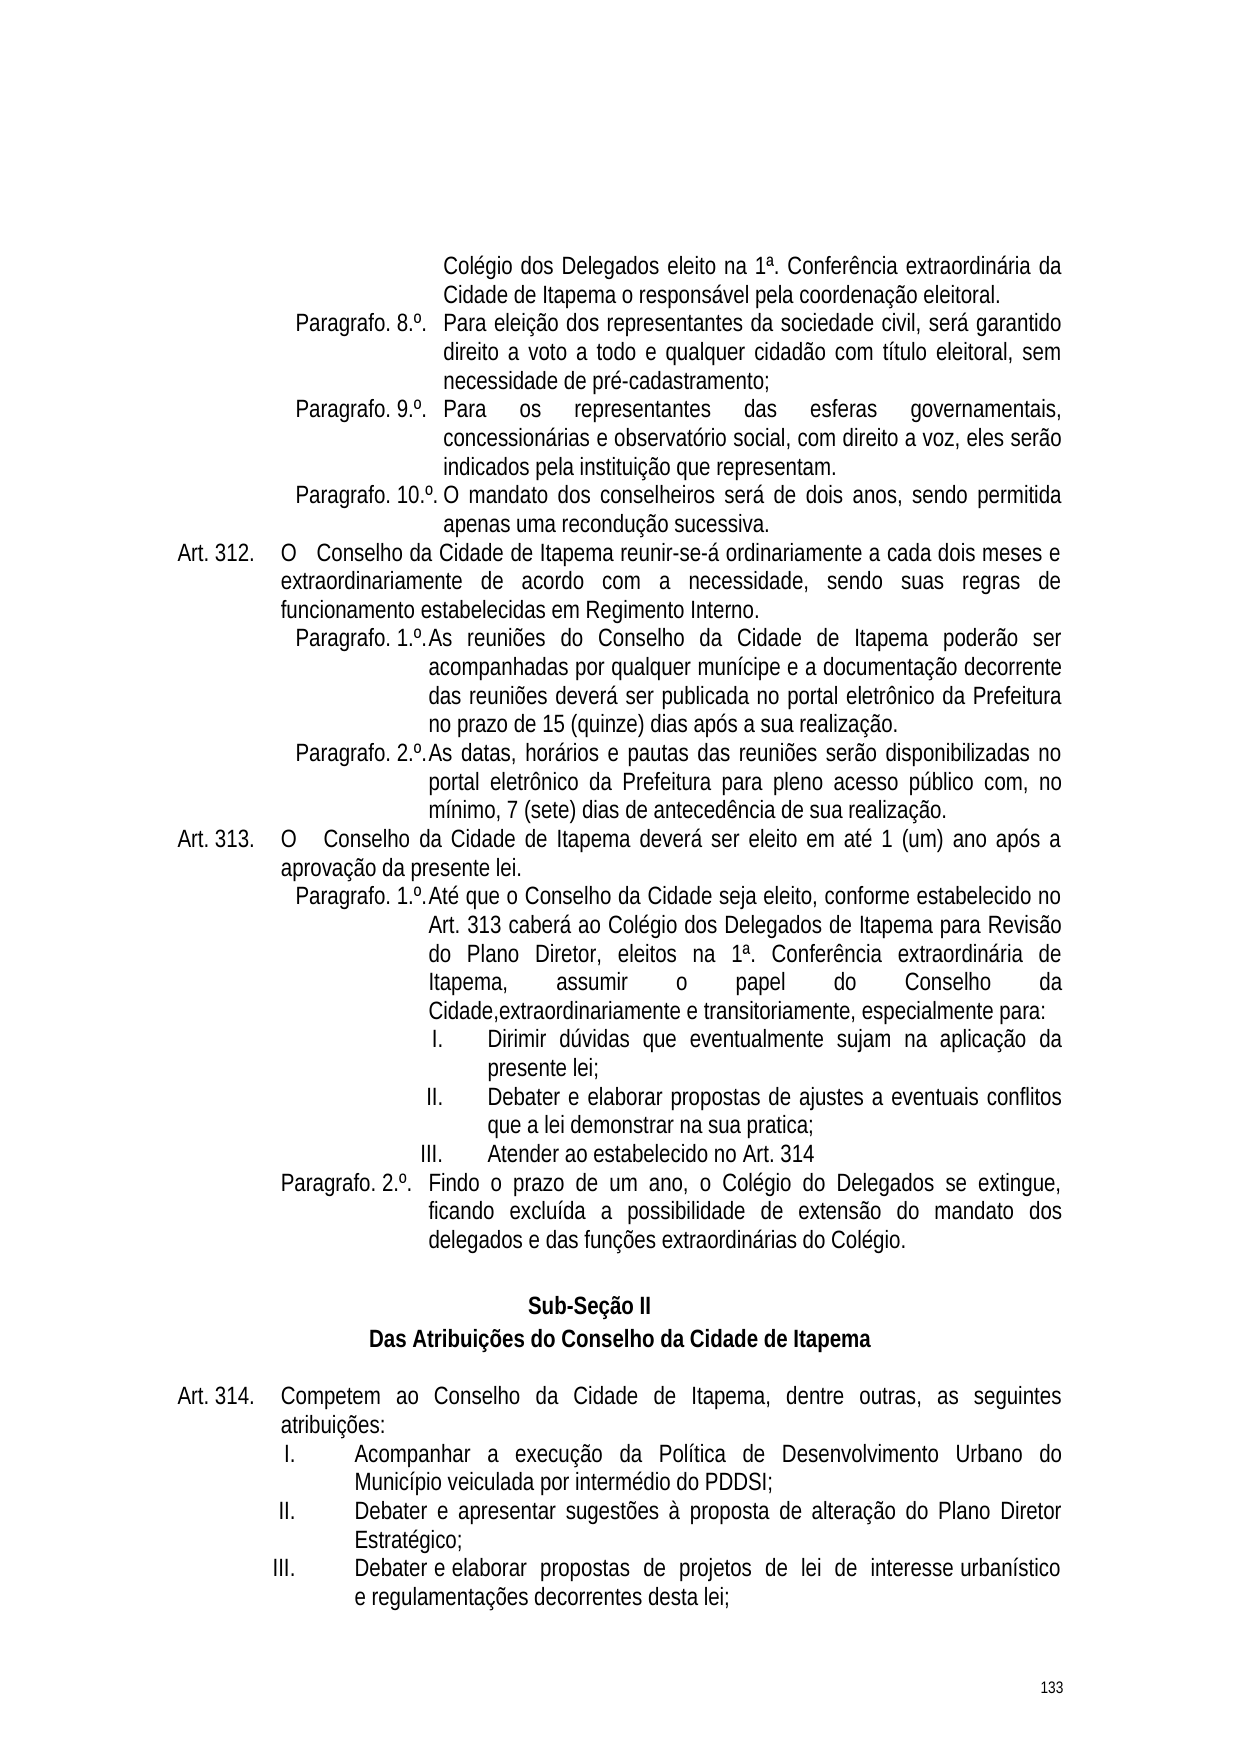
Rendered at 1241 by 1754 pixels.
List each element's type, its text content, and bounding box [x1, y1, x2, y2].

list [295, 251, 1063, 308]
list Até que o Conselho da Cidade seja eleito, conforme estabelecido no Art. 313 caberá ao Colégio dos Delegados de Itapema para Revisão do Plano Diretor, eleitos na 1ª. Conferência extraordinária de Itapema, assumir o papel do Conselho da Cidade,extraordinariamente e transitoriamente, especialmente para: [295, 881, 1063, 1024]
list As datas, horários e pautas das reuniões serão disponibilizadas no portal eletrônico da Prefeitura para pleno acesso público com, no mínimo, 7 (sete) dias de antecedência de sua realização. [295, 738, 1063, 824]
list O Conselho da Cidade de Itapema reunir-se-á ordinariamente a cada dois meses e extraordinariamente de acordo com a necessidade, sendo suas regras de funcionamento estabelecidas em Regimento Interno. [177, 537, 1063, 623]
list Debater e apresentar sugestões à proposta de alteração do Plano Diretor Estratégico; [295, 1496, 1063, 1553]
list O Conselho da Cidade de Itapema deverá ser eleito em até 1 (um) ano após a aprovação da presente lei. [177, 824, 1063, 881]
list Para os representantes das esferas governamentais, concessionárias e observatório social, com direito a voz, eles serão indicados pela instituição que representam. [295, 394, 1063, 480]
list Acompanhar a execução da Política de Desenvolvimento Urbano do Município veiculada por intermédio do PDDSI; [295, 1439, 1063, 1496]
list O mandato dos conselheiros será de dois anos, sendo permitida apenas uma recondução sucessiva. [295, 480, 1063, 537]
list Dirimir dúvidas que eventualmente sujam na aplicação da presente lei; [443, 1024, 1063, 1082]
list Debater e elaborar propostas de projetos de lei de interesse urbanístico e regulamentações decorrentes desta lei; [295, 1553, 1063, 1611]
list Debater e elaborar propostas de ajustes a eventuais conflitos que a lei demonstrar na sua pratica; [443, 1082, 1063, 1139]
list As reuniões do Conselho da Cidade de Itapema poderão ser acompanhadas por qualquer munícipe e a documentação decorrente das reuniões deverá ser publicada no portal eletrônico da Prefeitura no prazo de 15 (quinze) dias após a sua realização. [295, 623, 1063, 738]
list Para eleição dos representantes da sociedade civil, será garantido direito a voto a todo e qualquer cidadão com título eleitoral, sem necessidade de pré-cadastramento; [295, 308, 1063, 394]
list Atender ao estabelecido no Art. 314 [443, 1139, 1063, 1168]
list Das Atribuições do Conselho da Cidade de Itapema [177, 1324, 1063, 1353]
list Findo o prazo de um ano, o Colégio do Delegados se extingue, ficando excluída a possibilidade de extensão do mandato dos delegados e das funções extraordinárias do Colégio. [281, 1168, 1063, 1254]
list Competem ao Conselho da Cidade de Itapema, dentre outras, as seguintes atribuições: [177, 1381, 1063, 1439]
